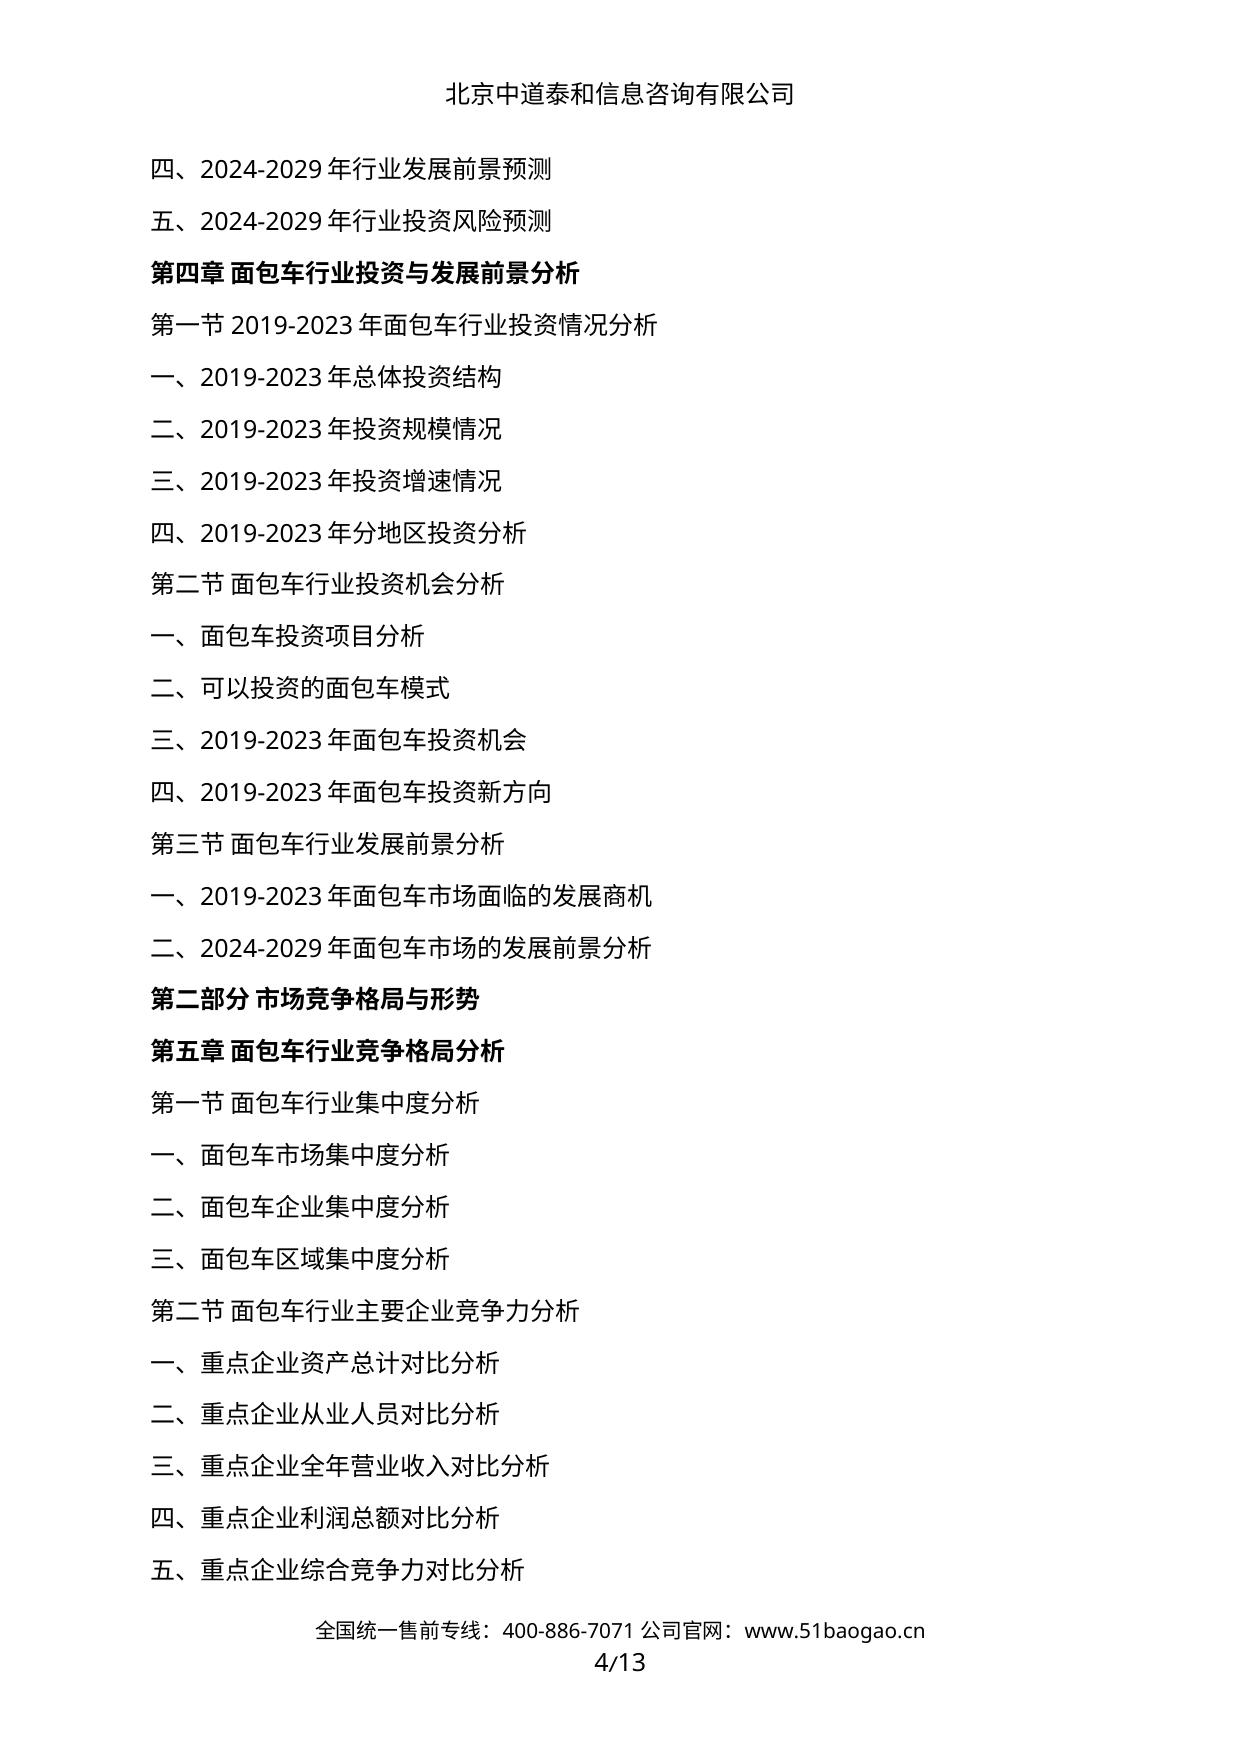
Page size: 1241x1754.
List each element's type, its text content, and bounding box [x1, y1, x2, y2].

text 第二部分 市场竞争格局与形势 [150, 980, 1090, 1016]
text 四、2019-2023年面包车投资新方向 [150, 772, 1090, 809]
text 三、面包车区域集中度分析 [150, 1239, 1090, 1276]
text 二、重点企业从业人员对比分析 [150, 1395, 1090, 1431]
text 第三节 面包车行业发展前景分析 [150, 824, 1090, 861]
text 第五章 面包车行业竞争格局分析 [150, 1032, 1090, 1068]
text 四、2019-2023年分地区投资分析 [150, 513, 1090, 549]
text 一、面包车市场集中度分析 [150, 1136, 1090, 1172]
text 二、2019-2023年投资规模情况 [150, 409, 1090, 446]
text 第二节 面包车行业主要企业竞争力分析 [150, 1291, 1090, 1327]
text 一、2019-2023年总体投资结构 [150, 357, 1090, 394]
text 一、面包车投资项目分析 [150, 617, 1090, 653]
text 三、2019-2023年投资增速情况 [150, 461, 1090, 497]
text 四、2024-2029年行业发展前景预测 [150, 150, 1090, 186]
text 第一节 2019-2023年面包车行业投资情况分析 [150, 306, 1090, 342]
text 五、2024-2029年行业投资风险预测 [150, 202, 1090, 238]
text 五、重点企业综合竞争力对比分析 [150, 1551, 1090, 1587]
text 一、重点企业资产总计对比分析 [150, 1343, 1090, 1379]
text 第二节 面包车行业投资机会分析 [150, 565, 1090, 601]
text 二、可以投资的面包车模式 [150, 669, 1090, 705]
text 三、2019-2023年面包车投资机会 [150, 721, 1090, 757]
text 四、重点企业利润总额对比分析 [150, 1499, 1090, 1535]
text 第一节 面包车行业集中度分析 [150, 1084, 1090, 1120]
text 二、面包车企业集中度分析 [150, 1187, 1090, 1224]
text 第四章 面包车行业投资与发展前景分析 [150, 254, 1090, 290]
text 二、2024-2029年面包车市场的发展前景分析 [150, 928, 1090, 964]
text 一、2019-2023年面包车市场面临的发展商机 [150, 876, 1090, 912]
text 三、重点企业全年营业收入对比分析 [150, 1447, 1090, 1483]
